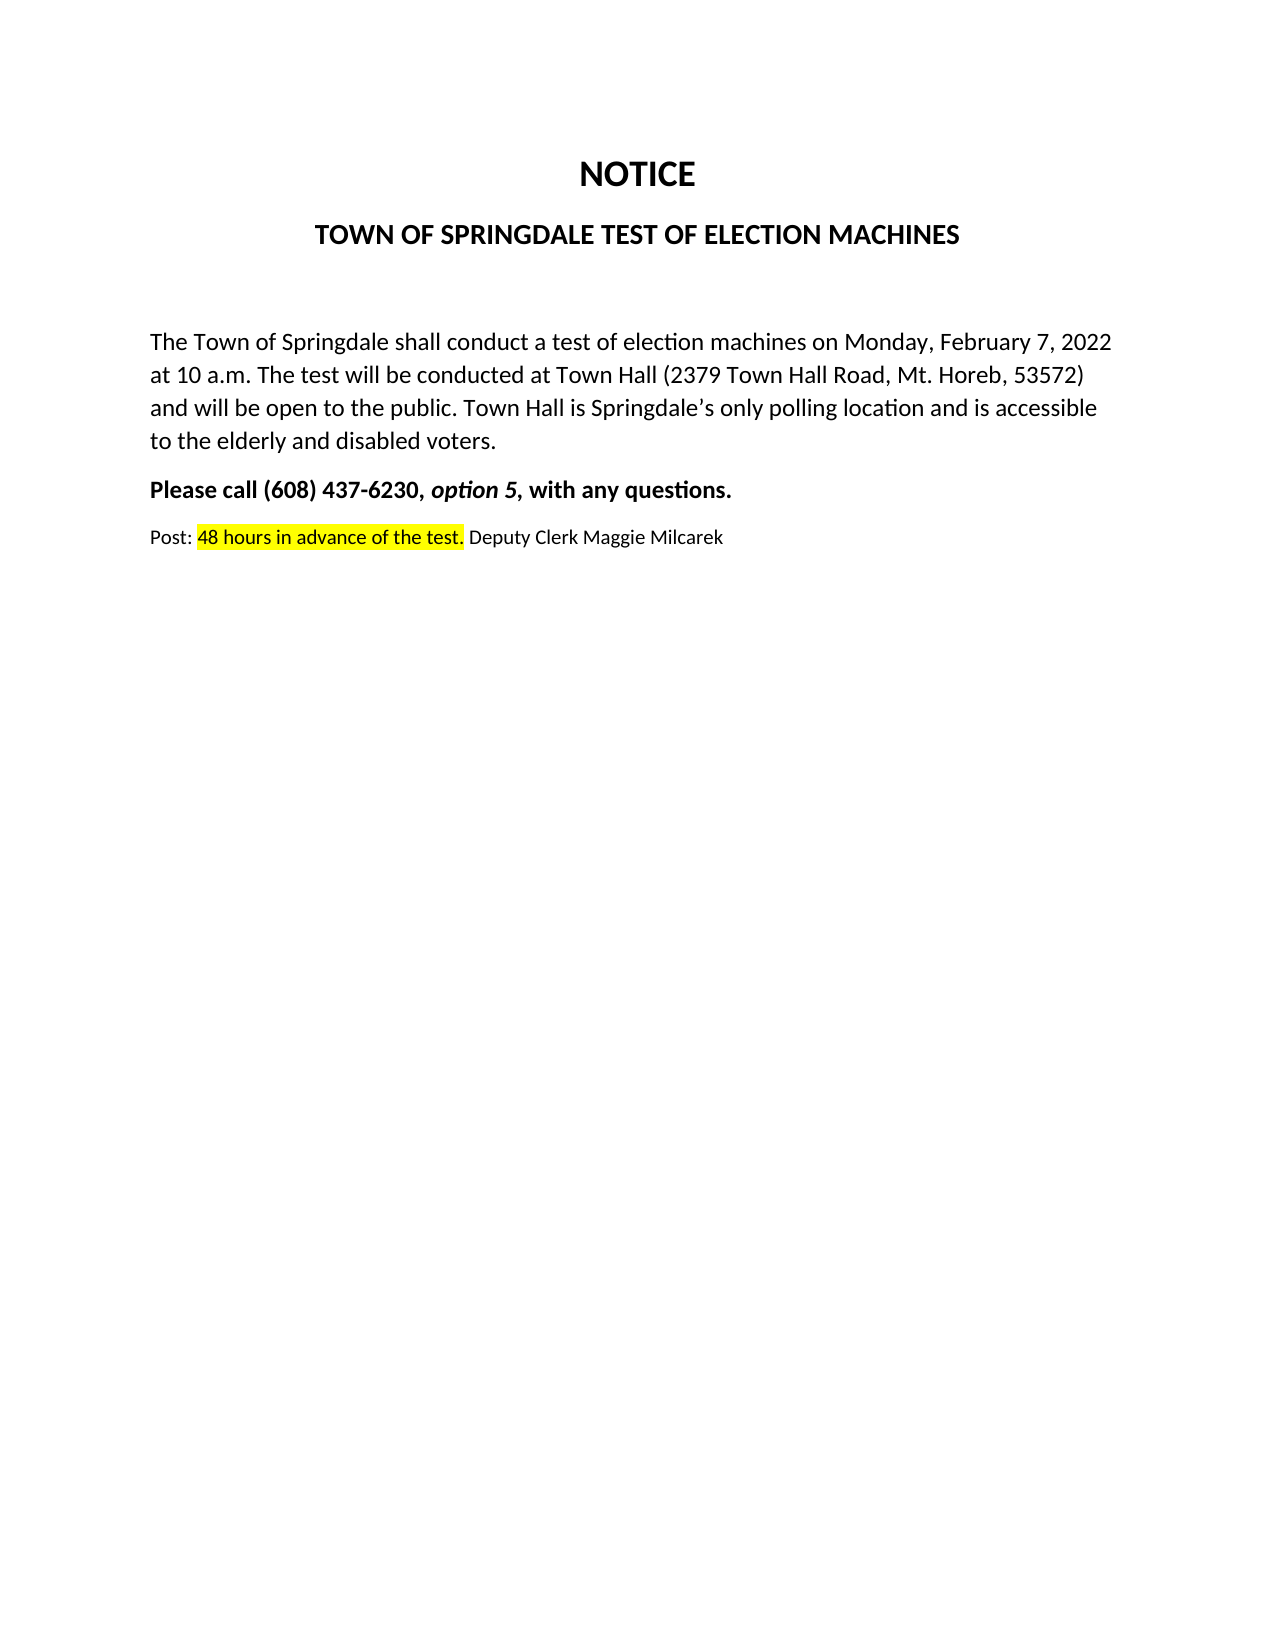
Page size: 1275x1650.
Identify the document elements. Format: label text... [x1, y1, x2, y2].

text Post: 48 hours in advance of the test. Deputy Clerk Maggie Milcarek [464, 524, 1125, 550]
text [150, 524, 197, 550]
text TOWN OF SPRINGDALE TEST OF ELECTION MACHINES [150, 216, 1125, 252]
text Please call (608) 437-6230, option 5, with any questions. [150, 475, 1125, 505]
text NOTICE [150, 150, 1125, 196]
text The Town of Springdale shall conduct a test of election machines on Monday, February 7, 2022 at 10 a.m. The test will be conducted at Town Hall (2379 Town Hall Road, Mt. Horeb, 53572) and will be open to the public. Town Hall is Springdale’s only polling location and is accessible to the elderly and disabled voters. [150, 326, 1125, 456]
